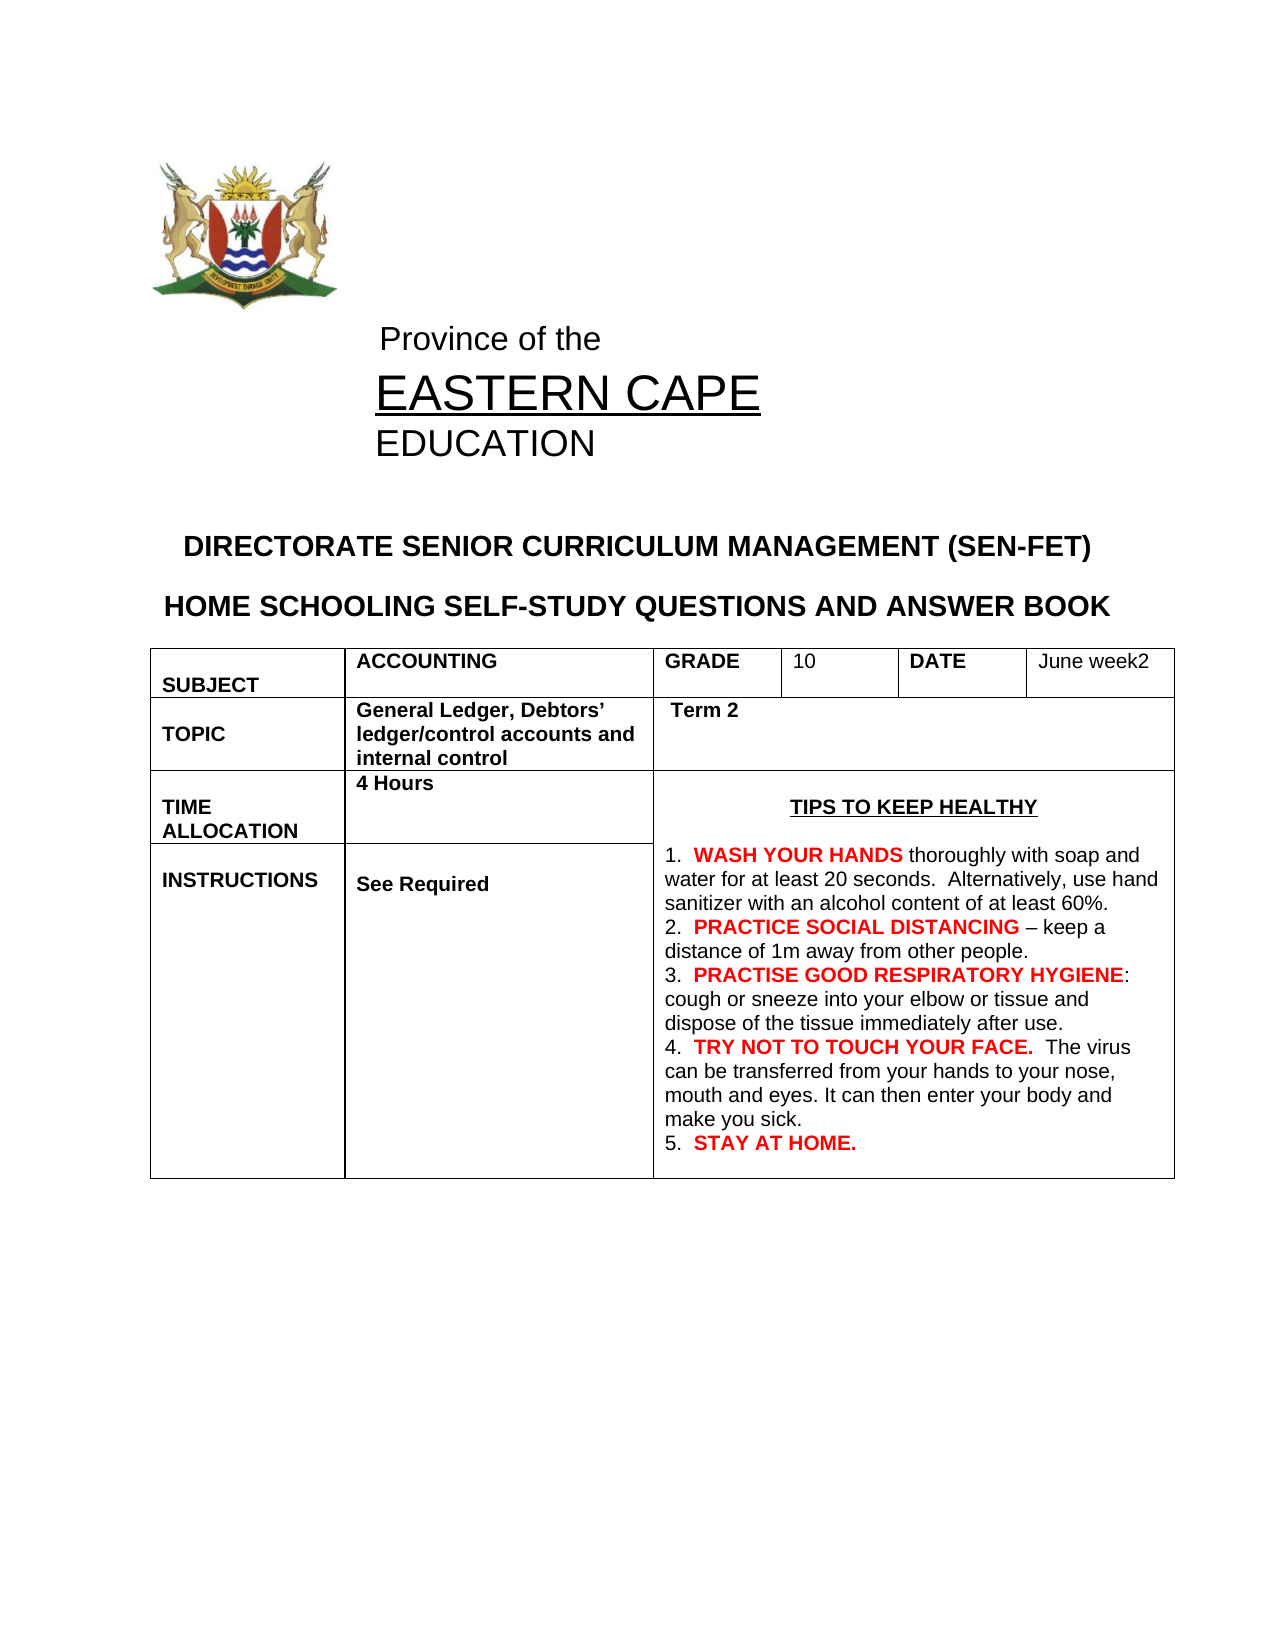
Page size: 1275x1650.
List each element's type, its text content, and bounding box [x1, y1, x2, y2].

table_header DATE [899, 649, 1026, 697]
table_header 10 [782, 649, 898, 697]
table_header ACCOUNTING [346, 649, 653, 697]
text Province of the [150, 150, 1125, 358]
table_cell 4 Hours [346, 771, 653, 843]
text EDUCATION [300, 421, 1125, 464]
picture [150, 155, 340, 314]
table_header GRADE [654, 649, 781, 697]
table_cell General Ledger, Debtors’ ledger/control accounts and internal control [346, 698, 653, 770]
table_cell TIME ALLOCATION [151, 771, 344, 843]
table_cell TOPIC [151, 698, 344, 770]
table_cell INSTRUCTIONS [151, 844, 344, 1178]
table_cell TIPS TO KEEP HEALTHY 1. WASH YOUR HANDS thoroughly with soap and water for at least 20 seconds. Alternatively, use hand sanitizer with an alcohol content of at least 60%. 2. PRACTICE SOCIAL DISTANCING – keep a distance of 1m away from other people. 3. PRACTISE GOOD RESPIRATORY HYGIENE: cough or sneeze into your elbow or tissue and dispose of the tissue immediately after use. 4. TRY NOT TO TOUCH YOUR FACE. The virus can be transferred from your hands to your nose, mouth and eyes. It can then enter your body and make you sick. 5. STAY AT HOME. [654, 771, 1174, 1178]
text HOME SCHOOLING SELF-STUDY QUESTIONS AND ANSWER BOOK [150, 589, 1125, 622]
table_cell Term 2 [654, 698, 1174, 770]
text EASTERN CAPE [300, 364, 1125, 421]
table_cell See Required [346, 844, 653, 1178]
table_header June week2 [1027, 649, 1174, 697]
text DIRECTORATE SENIOR CURRICULUM MANAGEMENT (SEN-FET) [150, 529, 1125, 563]
table_header SUBJECT [151, 649, 344, 697]
